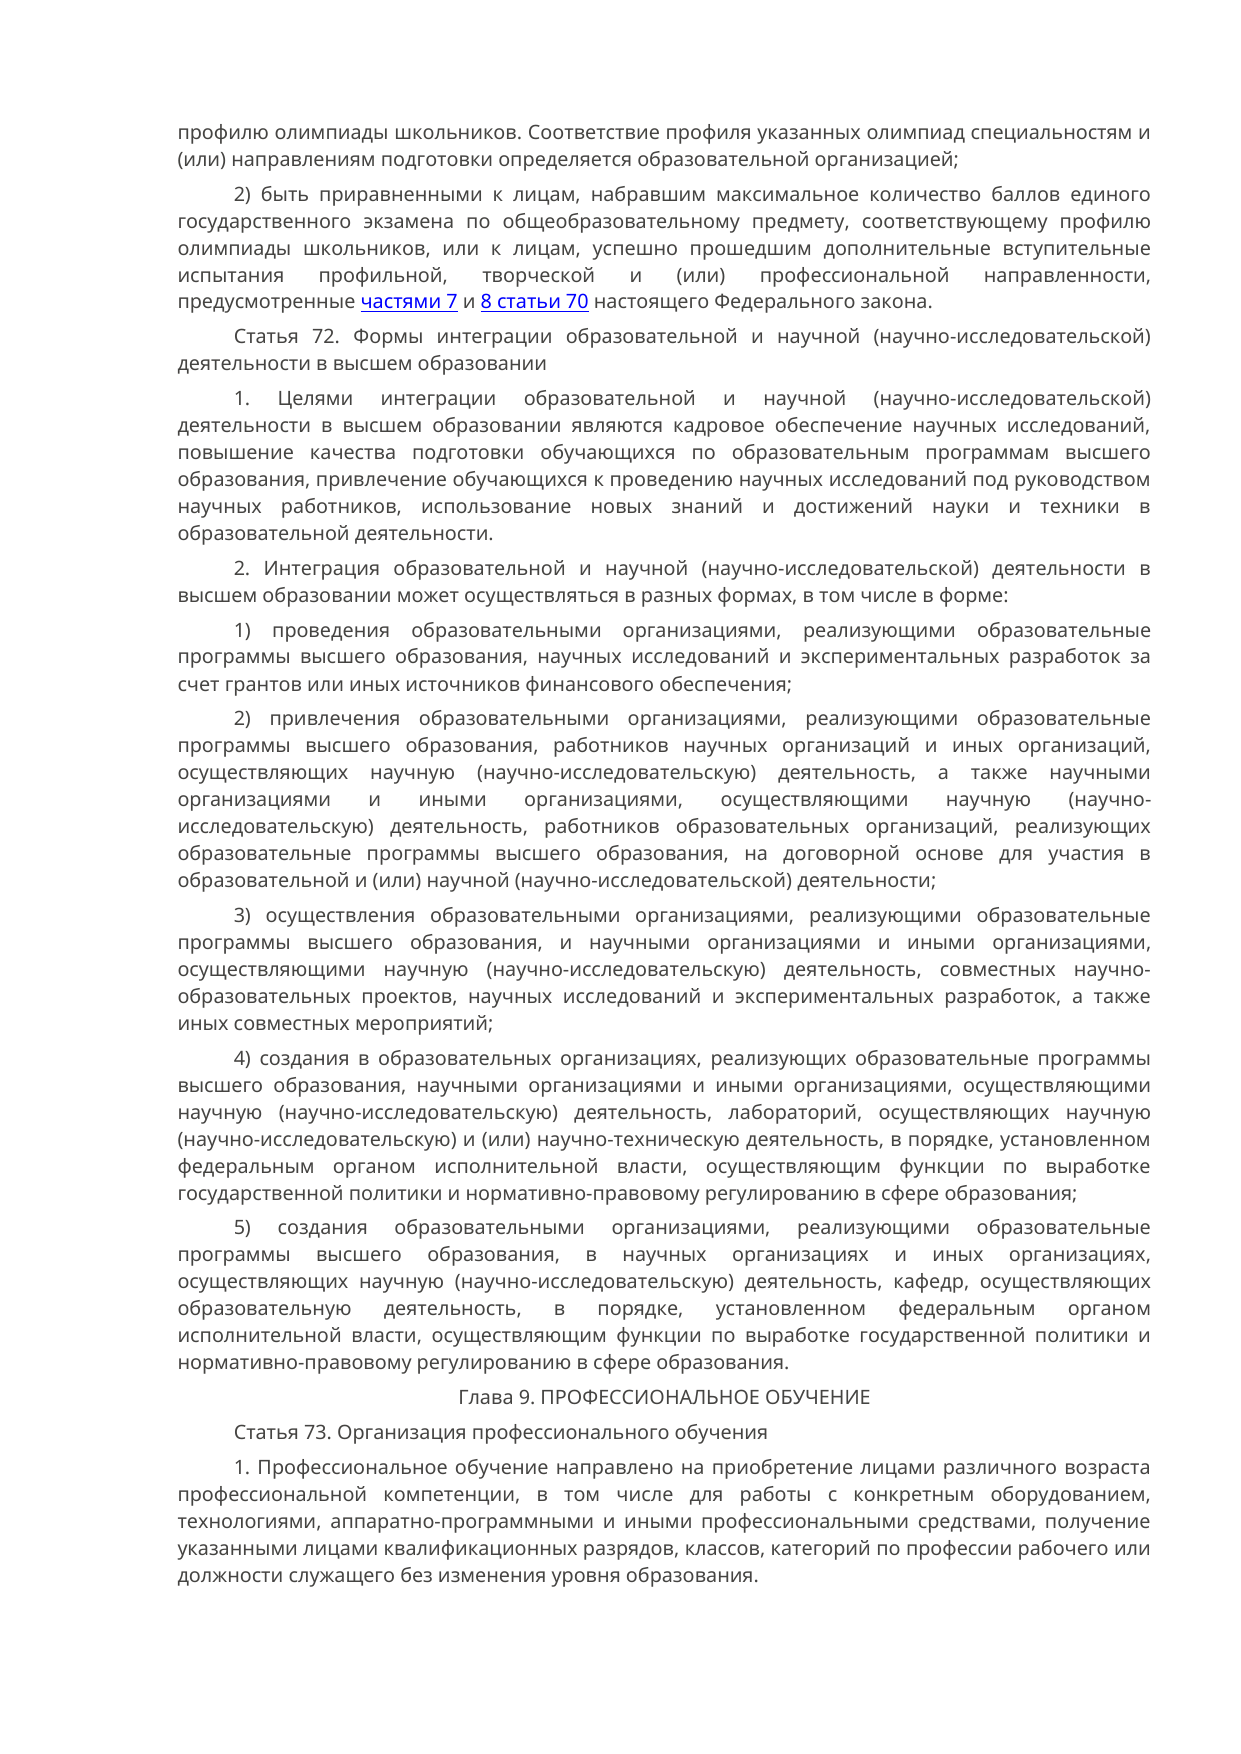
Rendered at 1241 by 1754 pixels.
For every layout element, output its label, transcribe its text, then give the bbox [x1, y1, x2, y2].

text 2) быть приравненными к лицам, набравшим максимальное количество баллов единого государственного экзамена по общеобразовательному предмету, соответствующему профилю олимпиады школьников, или к лицам, успешно прошедшим дополнительные вступительные испытания профильной, творческой и (или) профессиональной направленности, предусмотренные частями 7 и 8 статьи 70 настоящего Федерального закона. [177, 180, 1152, 315]
text 5) создания образовательными организациями, реализующими образовательные программы высшего образования, в научных организациях и иных организациях, осуществляющих научную (научно-исследовательскую) деятельность, кафедр, осуществляющих образовательную деятельность, в порядке, установленном федеральным органом исполнительной власти, осуществляющим функции по выработке государственной политики и нормативно-правовому регулированию в сфере образования. [177, 1214, 1152, 1376]
text Статья 72. Формы интеграции образовательной и научной (научно-исследовательской) деятельности в высшем образовании [177, 323, 1152, 377]
text 4) создания в образовательных организациях, реализующих образовательные программы высшего образования, научными организациями и иными организациями, осуществляющими научную (научно-исследовательскую) деятельность, лабораторий, осуществляющих научную (научно-исследовательскую) и (или) научно-техническую деятельность, в порядке, установленном федеральным органом исполнительной власти, осуществляющим функции по выработке государственной политики и нормативно-правовому регулированию в сфере образования; [177, 1044, 1152, 1206]
text 2. Интеграция образовательной и научной (научно-исследовательской) деятельности в высшем образовании может осуществляться в разных формах, в том числе в форме: [177, 554, 1152, 608]
text Статья 73. Организация профессионального обучения [177, 1418, 1152, 1445]
text 1) проведения образовательными организациями, реализующими образовательные программы высшего образования, научных исследований и экспериментальных разработок за счет грантов или иных источников финансового обеспечения; [177, 616, 1152, 697]
text 1. Профессиональное обучение направлено на приобретение лицами различного возраста профессиональной компетенции, в том числе для работы с конкретным оборудованием, технологиями, аппаратно-программными и иными профессиональными средствами, получение указанными лицами квалификационных разрядов, классов, категорий по профессии рабочего или должности служащего без изменения уровня образования. [177, 1453, 1152, 1588]
text 2) привлечения образовательными организациями, реализующими образовательные программы высшего образования, работников научных организаций и иных организаций, осуществляющих научную (научно-исследовательскую) деятельность, а также научными организациями и иными организациями, осуществляющими научную (научно-исследовательскую) деятельность, работников образовательных организаций, реализующих образовательные программы высшего образования, на договорной основе для участия в образовательной и (или) научной (научно-исследовательской) деятельности; [177, 704, 1152, 893]
text Глава 9. ПРОФЕССИОНАЛЬНОЕ ОБУЧЕНИЕ [177, 1383, 1152, 1410]
text 3) осуществления образовательными организациями, реализующими образовательные программы высшего образования, и научными организациями и иными организациями, осуществляющими научную (научно-исследовательскую) деятельность, совместных научно-образовательных проектов, научных исследований и экспериментальных разработок, а также иных совместных мероприятий; [177, 901, 1152, 1036]
text 1. Целями интеграции образовательной и научной (научно-исследовательской) деятельности в высшем образовании являются кадровое обеспечение научных исследований, повышение качества подготовки обучающихся по образовательным программам высшего образования, привлечение обучающихся к проведению научных исследований под руководством научных работников, использование новых знаний и достижений науки и техники в образовательной деятельности. [177, 384, 1152, 546]
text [177, 118, 1152, 172]
